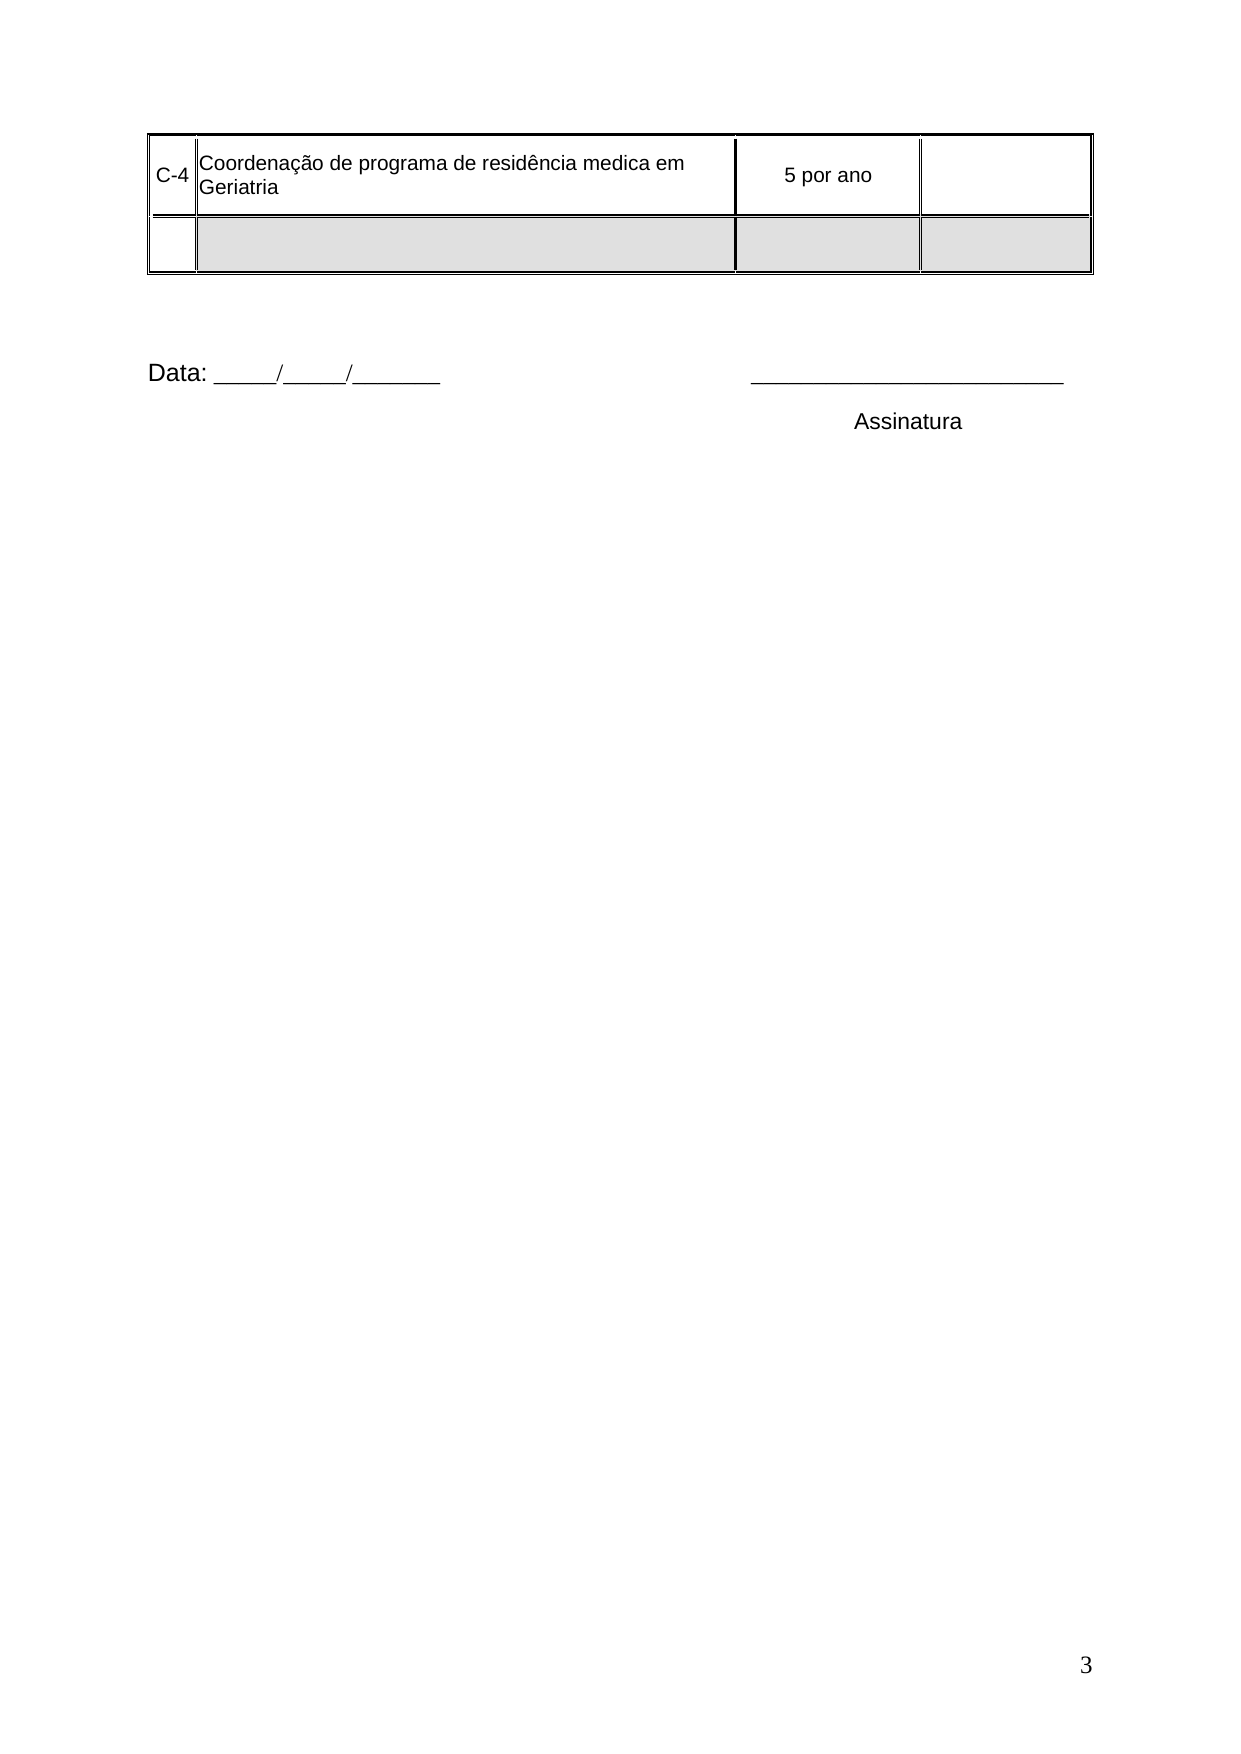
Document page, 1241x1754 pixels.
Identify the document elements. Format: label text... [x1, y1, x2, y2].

text Assinatura [148, 408, 1093, 434]
table_cell [921, 214, 1091, 271]
table_cell C-4 [150, 136, 196, 214]
table_cell [921, 136, 1090, 214]
table_cell [735, 218, 921, 271]
table_cell 5 por ano [735, 136, 921, 214]
text Data: _____/_____/_______ _________________________ [148, 358, 989, 387]
table_cell Coordenação de programa de residência medica em Geriatria [196, 136, 735, 214]
table_cell [196, 218, 735, 271]
table_cell [150, 214, 196, 271]
